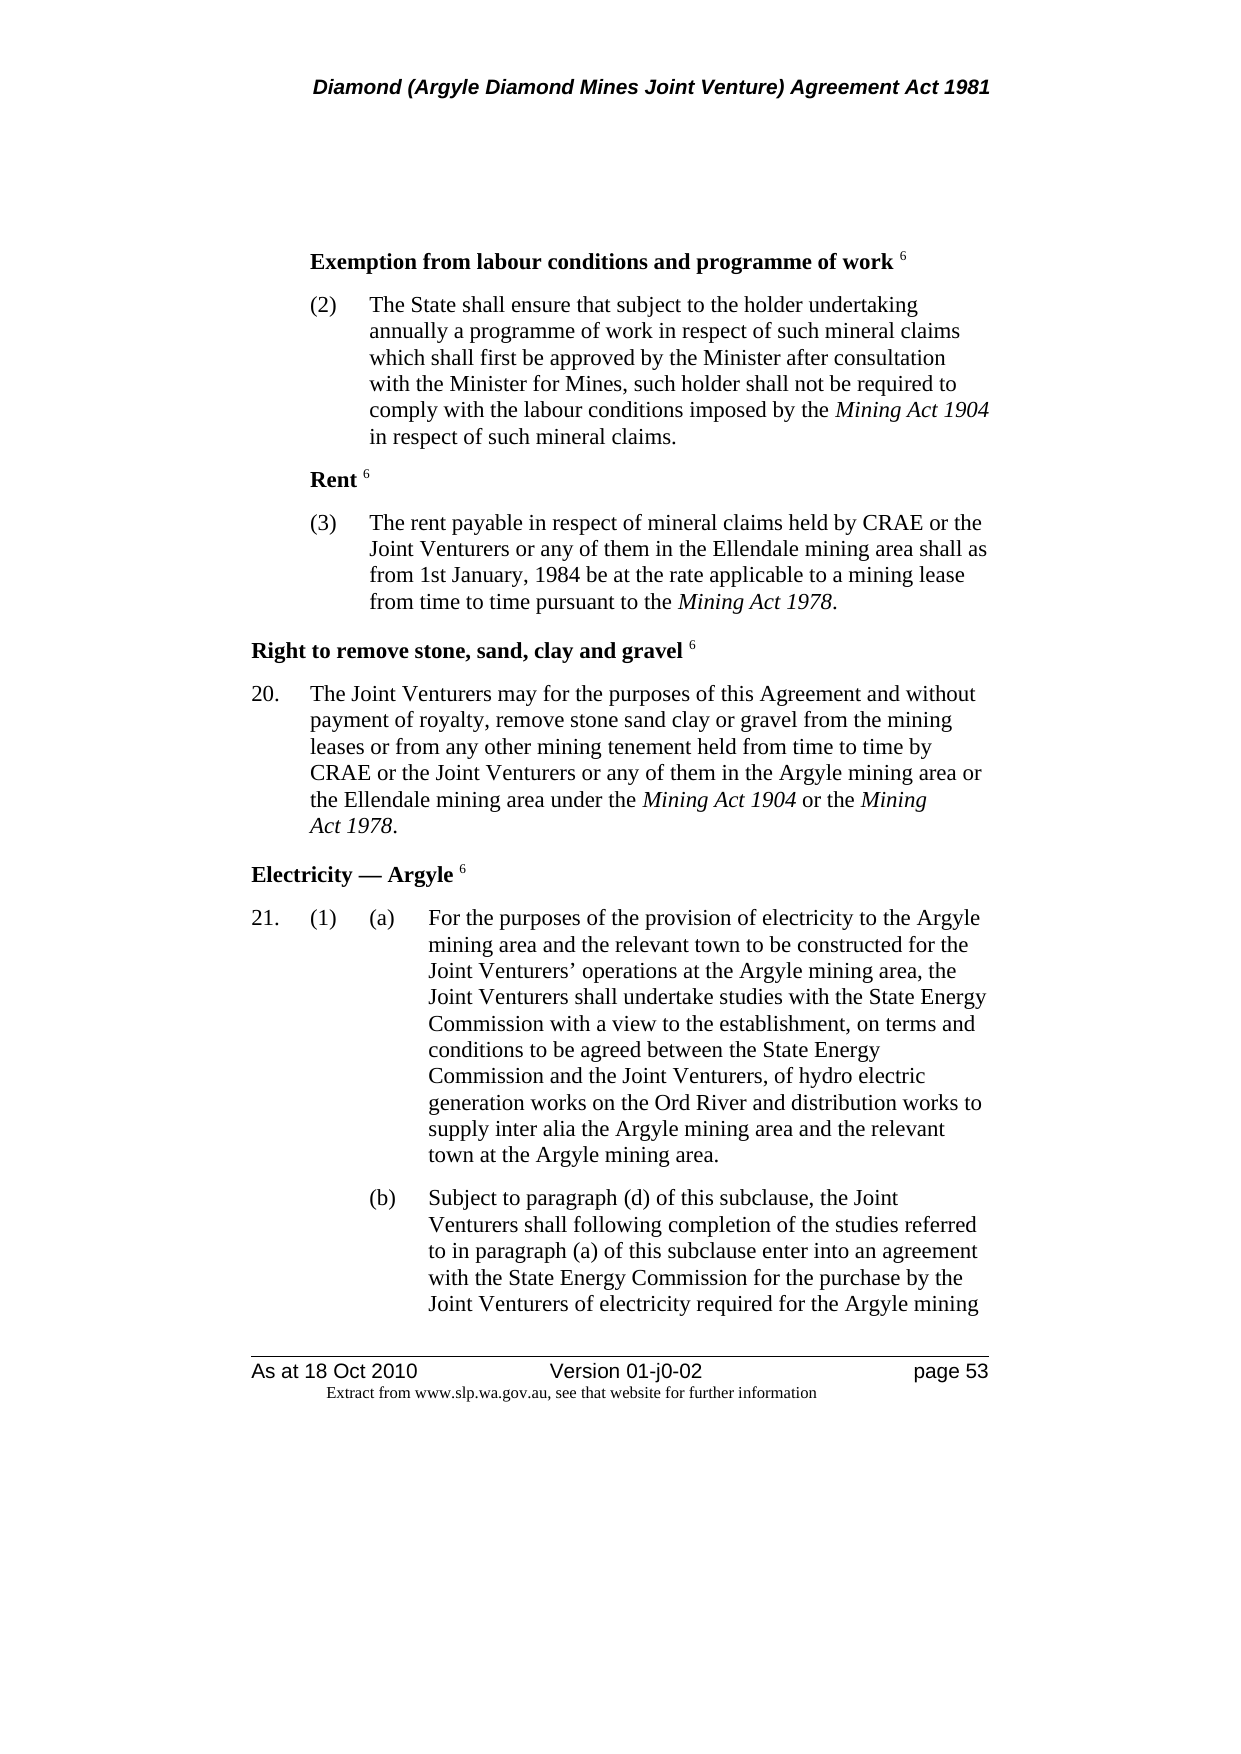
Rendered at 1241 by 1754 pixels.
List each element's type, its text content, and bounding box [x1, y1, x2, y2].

text 20. The Joint Venturers may for the purposes of this Agreement and without payment of royalty, remove stone sand clay or gravel from the mining leases or from any other mining tenement held from time to time by CRAE or the Joint Venturers or any of them in the Argyle mining area or the Ellendale mining area under the Mining Act 1904 or the Mining Act 1978. [251, 680, 989, 838]
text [251, 1184, 989, 1316]
text Right to remove stone, sand, clay and gravel 6 [251, 637, 989, 663]
text Electricity — Argyle 6 [251, 861, 989, 888]
text Exemption from labour conditions and programme of work 6 [310, 248, 989, 274]
text (2) The State shall ensure that subject to the holder undertaking annually a programme of work in respect of such mineral claims which shall first be approved by the Minister after consultation with the Minister for Mines, such holder shall not be required to comply with the labour conditions imposed by the Mining Act 1904 in respect of such mineral claims. [251, 291, 989, 449]
text 21. (1) (a) For the purposes of the provision of electricity to the Argyle mining area and the relevant town to be constructed for the Joint Venturers’ operations at the Argyle mining area, the Joint Venturers shall undertake studies with the State Energy Commission with a view to the establishment, on terms and conditions to be agreed between the State Energy Commission and the Joint Venturers, of hydro electric generation works on the Ord River and distribution works to supply inter alia the Argyle mining area and the relevant town at the Argyle mining area. [251, 904, 989, 1168]
text (3) The rent payable in respect of mineral claims held by CRAE or the Joint Venturers or any of them in the Ellendale mining area shall as from 1st January, 1984 be at the rate applicable to a mining lease from time to time pursuant to the Mining Act 1978. [251, 509, 989, 614]
text Rent 6 [310, 466, 989, 492]
